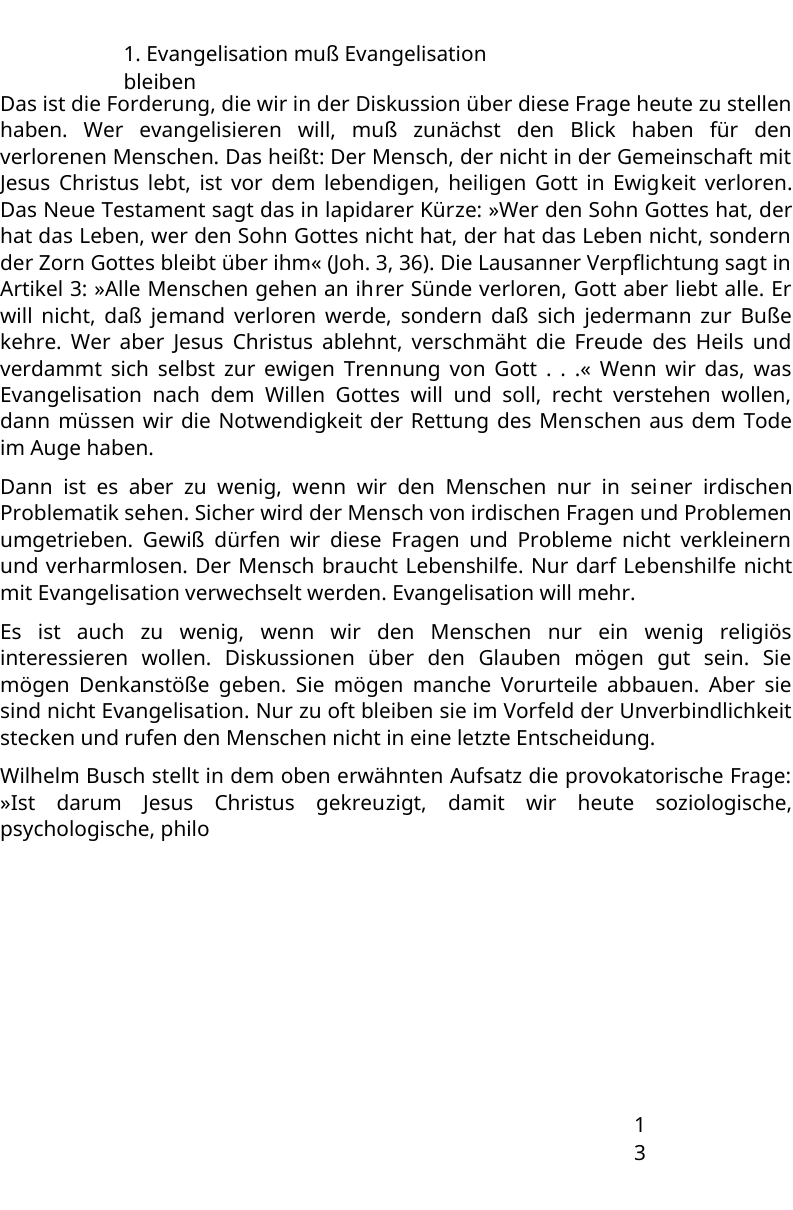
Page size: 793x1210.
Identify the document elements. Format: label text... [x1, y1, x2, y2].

text Es ist auch zu wenig, wenn wir den Menschen nur ein wenig religiös interessieren wollen. Diskussionen über den Glauben mögen gut sein. Sie mögen Denkanstöße geben. Sie mögen manche Vorurteile abbauen. Aber sie sind nicht Evangelisation. Nur zu oft bleiben sie im Vorfeld der Unverbindlichkeit stecken und rufen den Menschen nicht in eine letzte Entscheidung. [0, 618, 792, 750]
text Dann ist es aber zu wenig, wenn wir den Menschen nur in seiner irdischen Problematik sehen. Sicher wird der Mensch von irdischen Fragen und Problemen umgetrieben. Gewiß dürfen wir diese Fragen und Probleme nicht verkleinern und verharmlosen. Der Mensch braucht Lebenshilfe. Nur darf Lebenshilfe nicht mit Evangelisation verwechselt werden. Evangelisation will mehr. [0, 473, 792, 606]
text Wilhelm Busch stellt in dem oben erwähnten Aufsatz die provokatorische Frage: »Ist darum Jesus Christus gekreuzigt, damit wir heute soziologische, psychologische, philo [0, 763, 792, 842]
text Das ist die Forderung, die wir in der Diskussion über diese Frage heute zu stellen haben. Wer evangelisieren will, muß zunächst den Blick haben für den verlorenen Menschen. Das heißt: Der Mensch, der nicht in der Gemeinschaft mit Jesus Christus lebt, ist vor dem lebendigen, heiligen Gott in Ewigkeit verloren. Das Neue Testament sagt das in lapidarer Kürze: »Wer den Sohn Gottes hat, der hat das Leben, wer den Sohn Gottes nicht hat, der hat das Leben nicht, sondern der Zorn Gottes bleibt über ihm« (Joh. 3, 36). Die Lausanner Verpflichtung sagt in Artikel 3: »Alle Menschen gehen an ihrer Sünde verloren, Gott aber liebt alle. Er will nicht, daß jemand verloren werde, sondern daß sich jedermann zur Buße kehre. Wer aber Jesus Christus ablehnt, verschmäht die Freude des Heils und verdammt sich selbst zur ewigen Trennung von Gott . . .« Wenn wir das, was Evangelisation nach dem Willen Gottes will und soll, recht verstehen wollen, dann müssen wir die Notwendigkeit der Rettung des Menschen aus dem Tode im Auge haben. [0, 90, 792, 461]
